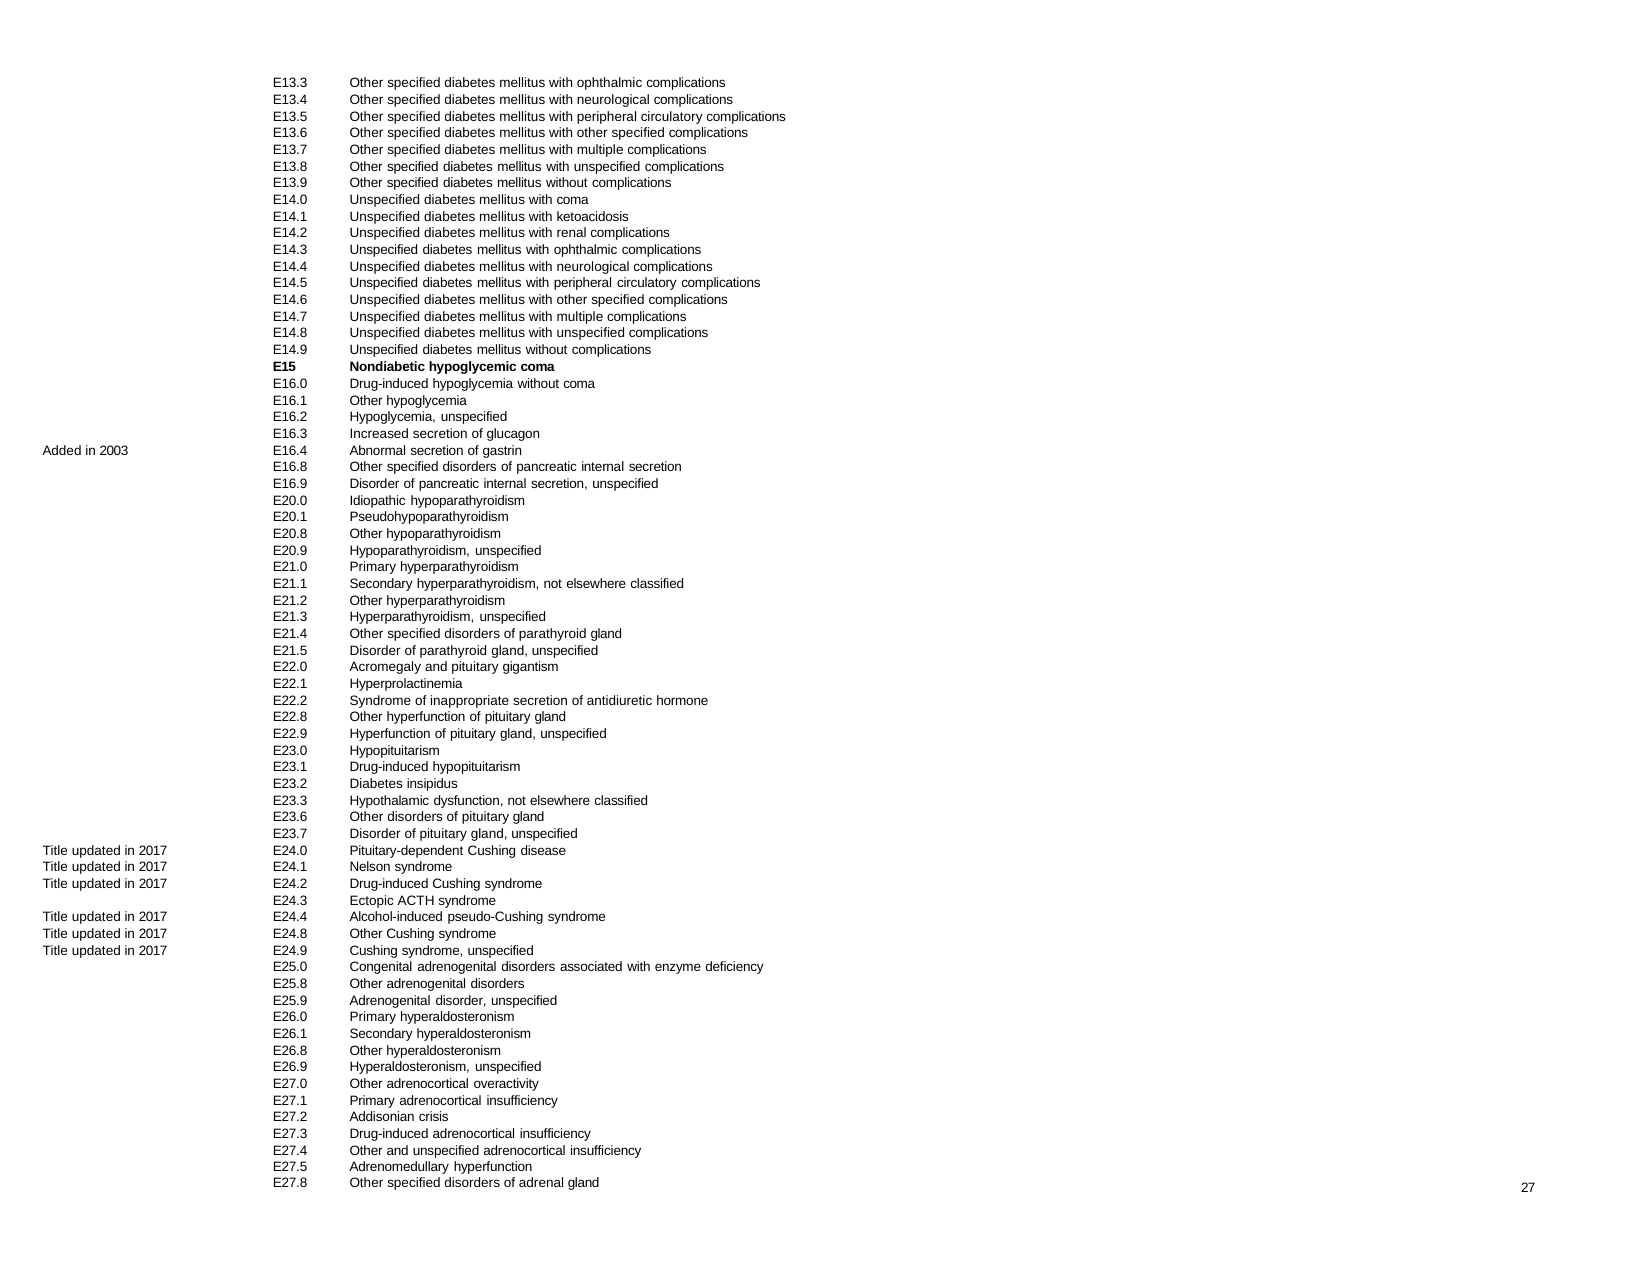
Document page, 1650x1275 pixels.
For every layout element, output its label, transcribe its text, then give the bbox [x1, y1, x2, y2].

text 27 [27, 1179, 1536, 1195]
